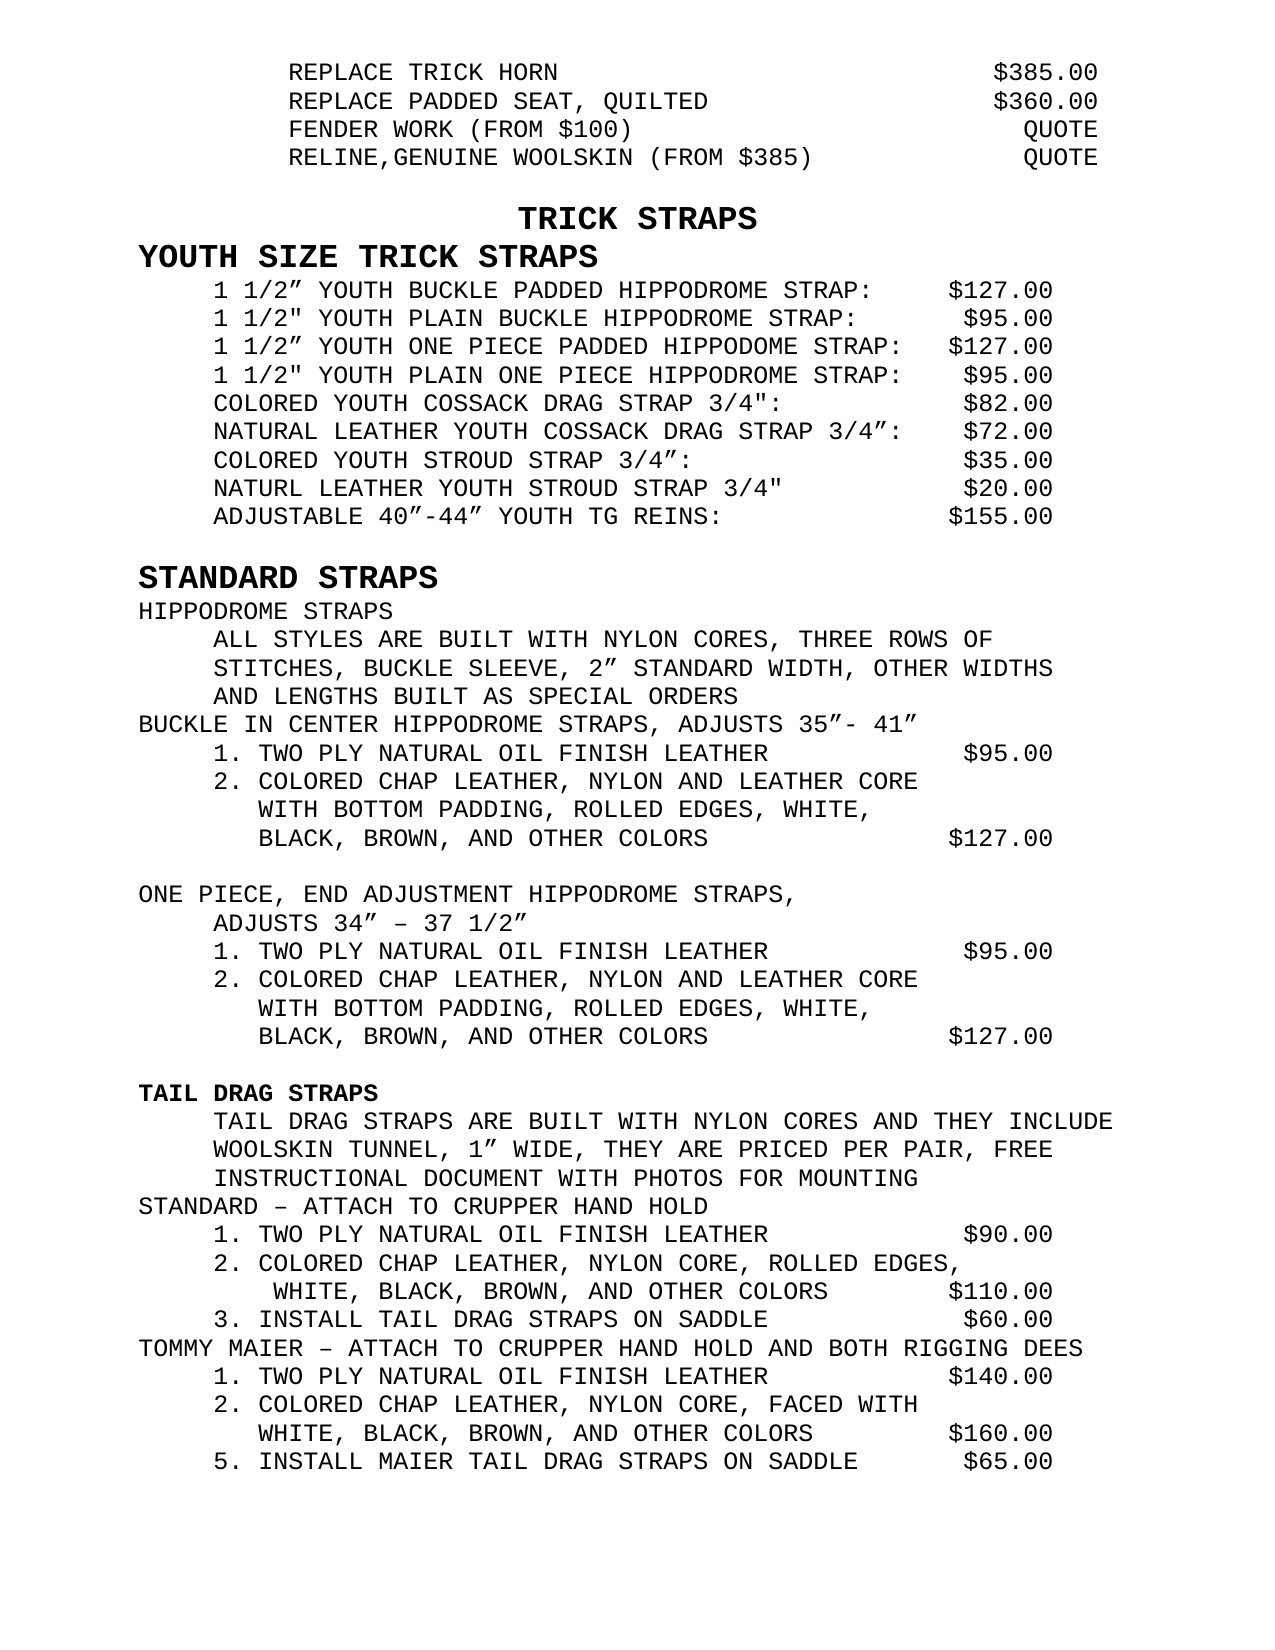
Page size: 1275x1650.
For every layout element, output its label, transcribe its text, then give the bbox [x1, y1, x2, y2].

text TOMMY MAIER – ATTACH TO CRUPPER HAND HOLD AND BOTH RIGGING [138, 1335, 1137, 1363]
text WITH BOTTOM PADDING, ROLLED EDGES, WHITE, [138, 797, 1137, 825]
text 2. COLORED CHAP LEATHER, NYLON CORE, FACED WITH [138, 1392, 1137, 1420]
text AND LENGTHS BUILT AS SPECIAL ORDERS [138, 683, 1137, 712]
text WHITE, BLACK, BROWN, AND OTHER COLORS $160.00 [138, 1420, 1137, 1448]
text 2. COLORED CHAP LEATHER, NYLON AND LEATHER CORE [138, 967, 1137, 995]
text BUCKLE IN CENTER HIPPODROME STRAPS, ADJUSTS 35”- 41” [138, 712, 1137, 740]
text INSTRUCTIONAL DOCUMENT WITH PHOTOS FOR MOUNTING [138, 1165, 1137, 1193]
text 1 1/2” YOUTH ONE PIECE PADDED HIPPODOME STRAP: $127.00 [138, 334, 1137, 362]
text 1. TWO PLY NATURAL OIL FINISH LEATHER $95.00 [138, 938, 1137, 967]
text WITH BOTTOM PADDING, ROLLED EDGES, WHITE, [138, 995, 1137, 1023]
text 2. COLORED CHAP LEATHER, NYLON CORE, ROLLED EDGES, [138, 1250, 1137, 1278]
text FENDER WORK (FROM $100) QUOTE RELINE,GENUINE WOOLSKIN (FROM $385) QUOTE [138, 117, 1137, 173]
text 1 1/2" YOUTH PLAIN ONE PIECE HIPPODROME STRAP: $95.00 [138, 362, 1137, 391]
text 3. INSTALL TAIL DRAG STRAPS ON SADDLE $60.00 [138, 1307, 1137, 1335]
text ALL STYLES ARE BUILT WITH NYLON CORES, THREE ROWS OF [138, 627, 1137, 655]
text 5. INSTALL MAIER TAIL DRAG STRAPS ON SADDLE $65.00 [138, 1448, 1137, 1477]
text 1 1/2" YOUTH PLAIN BUCKLE HIPPODROME STRAP: $95.00 [138, 306, 1137, 334]
text WHITE, BLACK, BROWN, AND OTHER COLORS $110.00 [138, 1278, 1137, 1307]
text YOUTH SIZE TRICK STRAPS [138, 239, 1137, 277]
text 2. COLORED CHAP LEATHER, NYLON AND LEATHER CORE [138, 768, 1137, 797]
text ONE PIECE, END ADJUSTMENT HIPPODROME STRAPS, [138, 882, 1137, 910]
text REPLACE PADDED SEAT, QUILTED $360.00 [138, 88, 1137, 117]
text TRICK STRAPS [138, 202, 1137, 239]
text TAIL DRAG STRAPS ARE BUILT WITH NYLON CORES AND THEY INCLUDE [138, 1108, 1137, 1137]
text 1. TWO PLY NATURAL OIL FINISH LEATHER $95.00 [138, 740, 1137, 768]
text TAIL DRAG STRAPS [138, 1080, 1137, 1108]
text STANDARD STRAPS [138, 561, 1137, 598]
text NATURL LEATHER YOUTH STROUD STRAP 3/4" $20.00 [138, 476, 1137, 504]
text NATURAL LEATHER YOUTH COSSACK DRAG STRAP 3/4”: $72.00 [138, 419, 1137, 447]
text REPLACE TRICK HORN $385.00 [138, 60, 1137, 88]
text HIPPODROME STRAPS [138, 598, 1137, 627]
text BLACK, BROWN, AND OTHER COLORS $127.00 [138, 1023, 1137, 1052]
text STANDARD – ATTACH TO CRUPPER HAND HOLD [138, 1193, 1137, 1222]
text 1. TWO PLY NATURAL OIL FINISH LEATHER $90.00 [138, 1222, 1137, 1250]
text ADJUSTS 34” – 37 1/2” [138, 910, 1137, 938]
text COLORED YOUTH COSSACK DRAG STRAP 3/4": $82.00 [138, 391, 1137, 419]
text COLORED YOUTH STROUD STRAP 3/4”: $35.00 [138, 447, 1137, 476]
text BLACK, BROWN, AND OTHER COLORS $127.00 [138, 825, 1137, 853]
text ADJUSTABLE 40”-44” YOUTH TG REINS: $155.00 [138, 504, 1137, 532]
text 1. TWO PLY NATURAL OIL FINISH LEATHER $140.00 [138, 1363, 1137, 1392]
text 1 1/2” YOUTH BUCKLE PADDED HIPPODROME STRAP: $127.00 [138, 277, 1137, 306]
text STITCHES, BUCKLE SLEEVE, 2” STANDARD WIDTH, OTHER WIDTHS [138, 655, 1137, 683]
text WOOLSKIN TUNNEL, 1” WIDE, THEY ARE PRICED PER PAIR, FREE [138, 1137, 1137, 1165]
